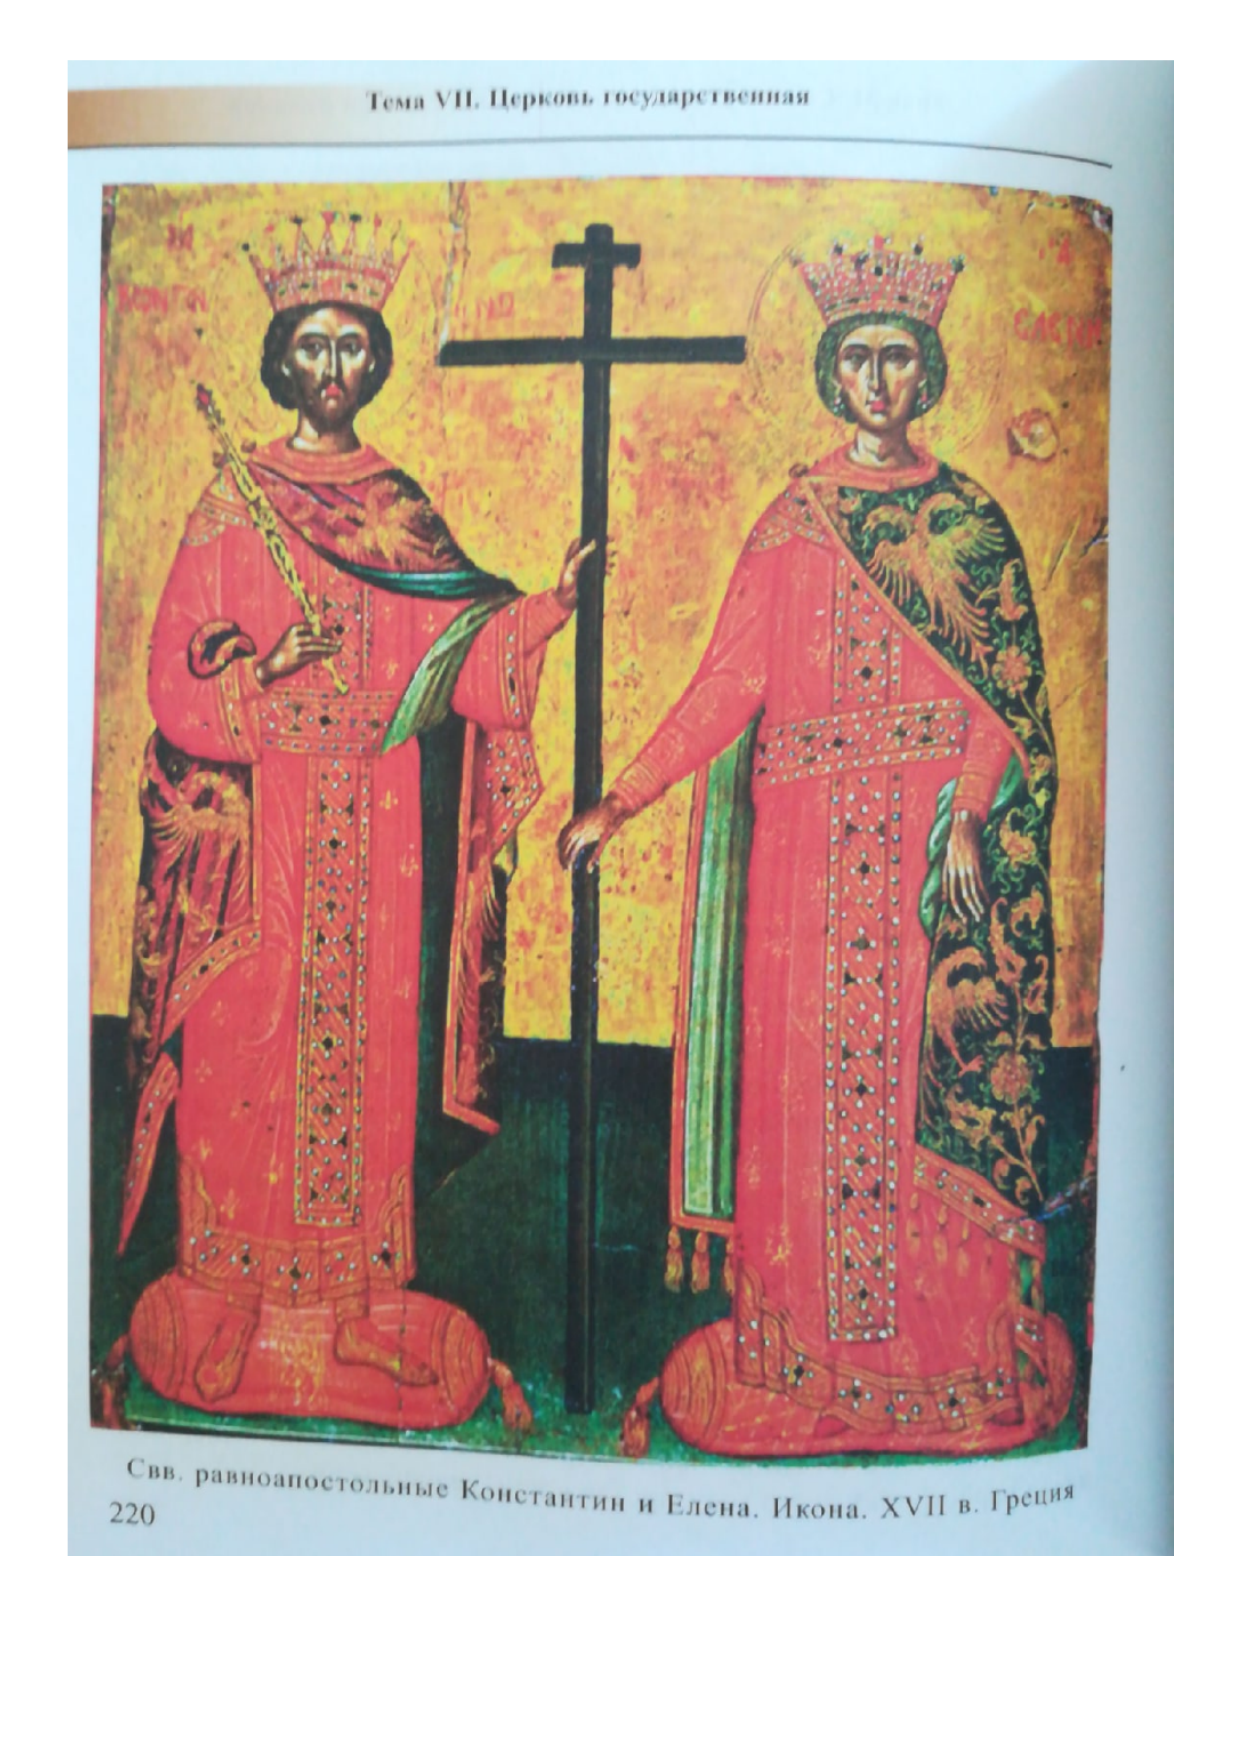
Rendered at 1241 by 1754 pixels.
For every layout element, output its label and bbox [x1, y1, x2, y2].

picture [67, 61, 1174, 1556]
